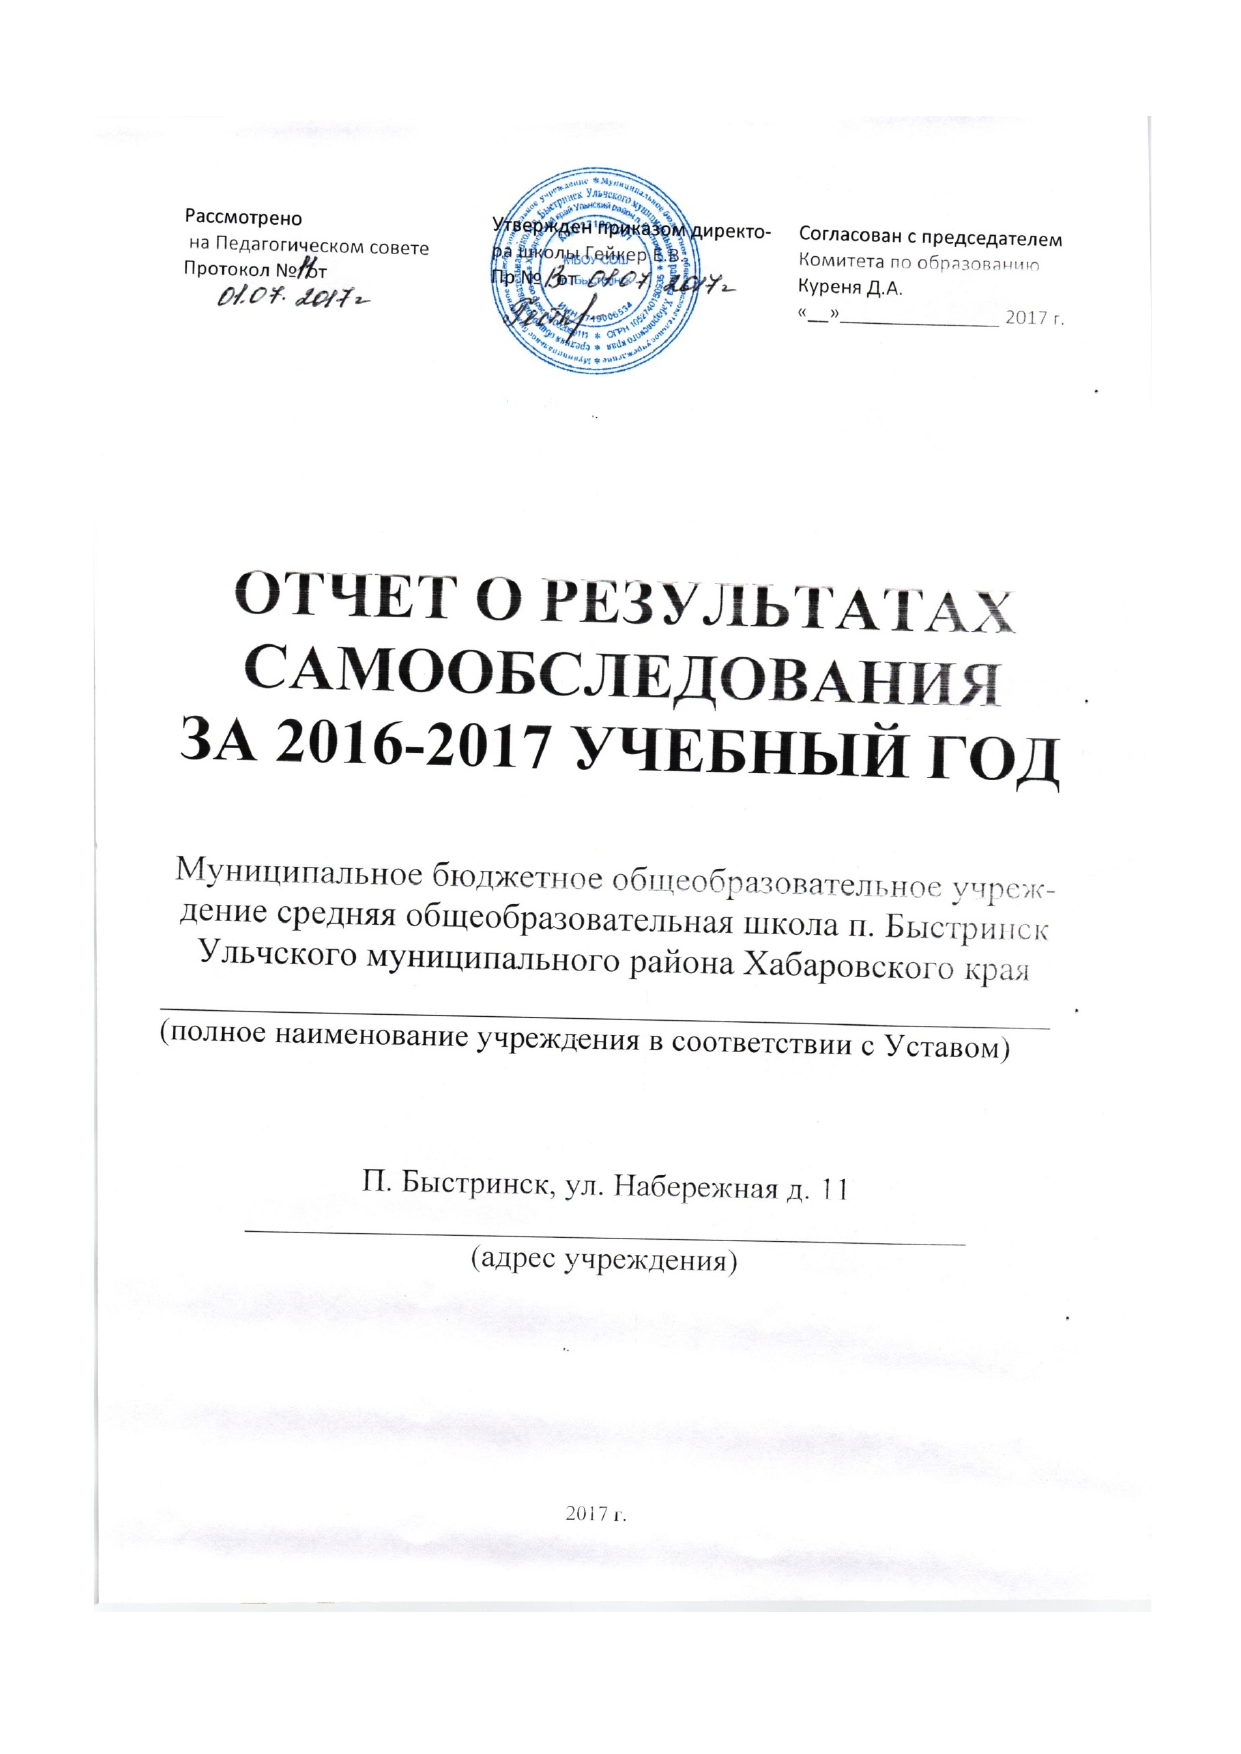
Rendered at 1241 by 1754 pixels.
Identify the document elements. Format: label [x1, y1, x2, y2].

picture [93, 116, 1152, 1612]
